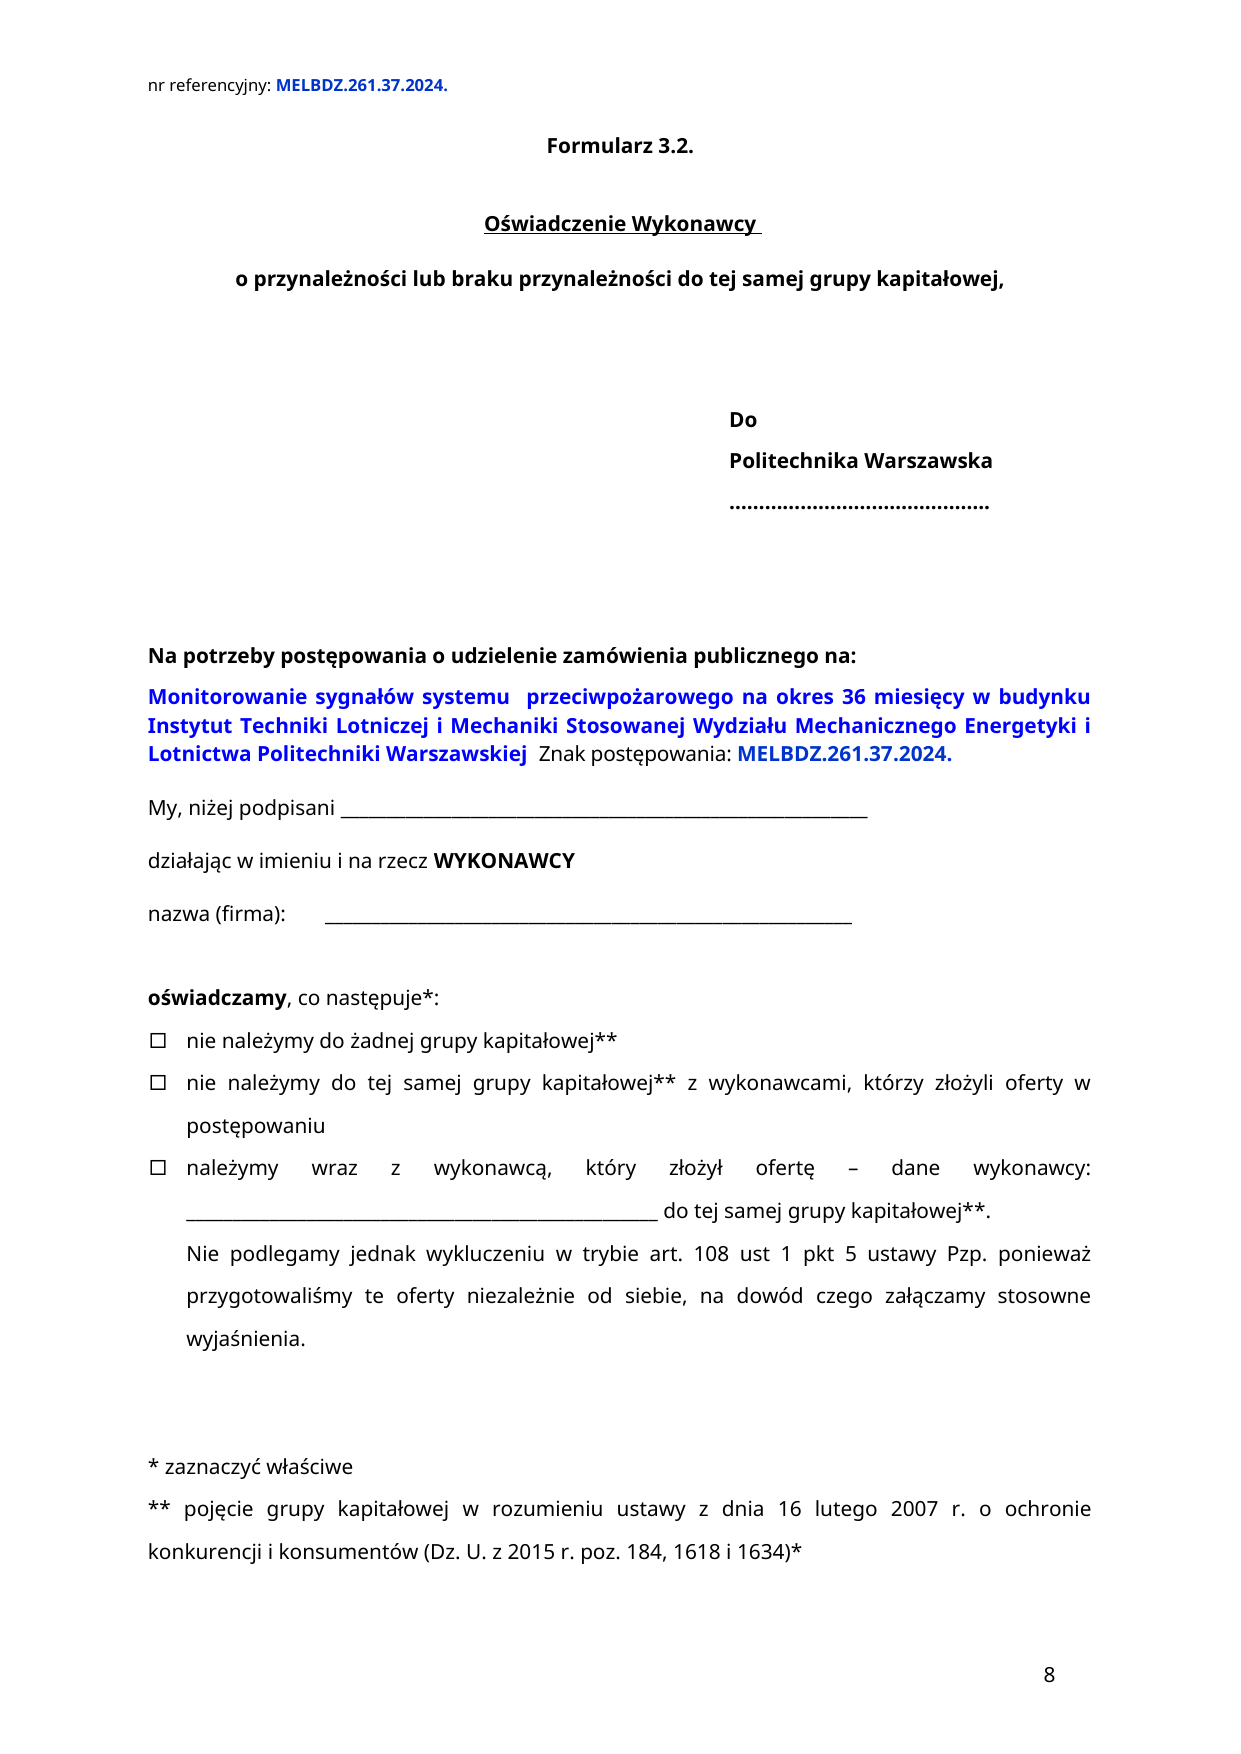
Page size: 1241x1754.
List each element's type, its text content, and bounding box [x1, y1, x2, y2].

text nazwa (firma): _________________________________________________________ [148, 899, 1092, 928]
text Nie podlegamy jednak wykluczeniu w trybie art. 108 ust 1 pkt 5 ustawy Pzp. ponieważ przygotowaliśmy te oferty niezależnie od siebie, na dowód czego załączamy stosowne wyjaśnienia. [186, 1239, 1092, 1352]
text * zaznaczyć właściwe [148, 1452, 1092, 1480]
text Politechnika Warszawska [729, 446, 1090, 474]
text Formularz 3.2. [148, 131, 1092, 159]
list należymy wraz z wykonawcą, który złożył ofertę – dane wykonawcy: ___________________________________________________ do tej samej grupy kapitałowej**. [149, 1153, 1092, 1224]
text Oświadczenie Wykonawcy [148, 209, 1092, 237]
text oświadczamy, co następuje*: [148, 983, 1092, 1012]
text o przynależności lub braku przynależności do tej samej grupy kapitałowej, [148, 264, 1092, 335]
text My, niżej podpisani _________________________________________________________ [148, 793, 1092, 821]
text Do [729, 405, 1090, 433]
list nie należymy do tej samej grupy kapitałowej** z wykonawcami, którzy złożyli oferty w postępowaniu [149, 1068, 1092, 1139]
list nie należymy do żadnej grupy kapitałowej** [149, 1026, 1092, 1054]
text Na potrzeby postępowania o udzielenie zamówienia publicznego na: [148, 641, 1092, 670]
text …………………………………….. [729, 487, 1090, 515]
text ** pojęcie grupy kapitałowej w rozumieniu ustawy z dnia 16 lutego 2007 r. o ochronie konkurencji i konsumentów (Dz. U. z 2015 r. poz. 184, 1618 i 1634)* [148, 1494, 1092, 1565]
text działając w imieniu i na rzecz WYKONAWCY [148, 846, 1092, 874]
text Monitorowanie sygnałów systemu przeciwpożarowego na okres 36 miesięcy w budynku Instytut Techniki Lotniczej i Mechaniki Stosowanej Wydziału Mechanicznego Energetyki i Lotnictwa Politechniki Warszawskiej Znak postępowania: MELBDZ.261.37.2024. [148, 682, 1092, 768]
